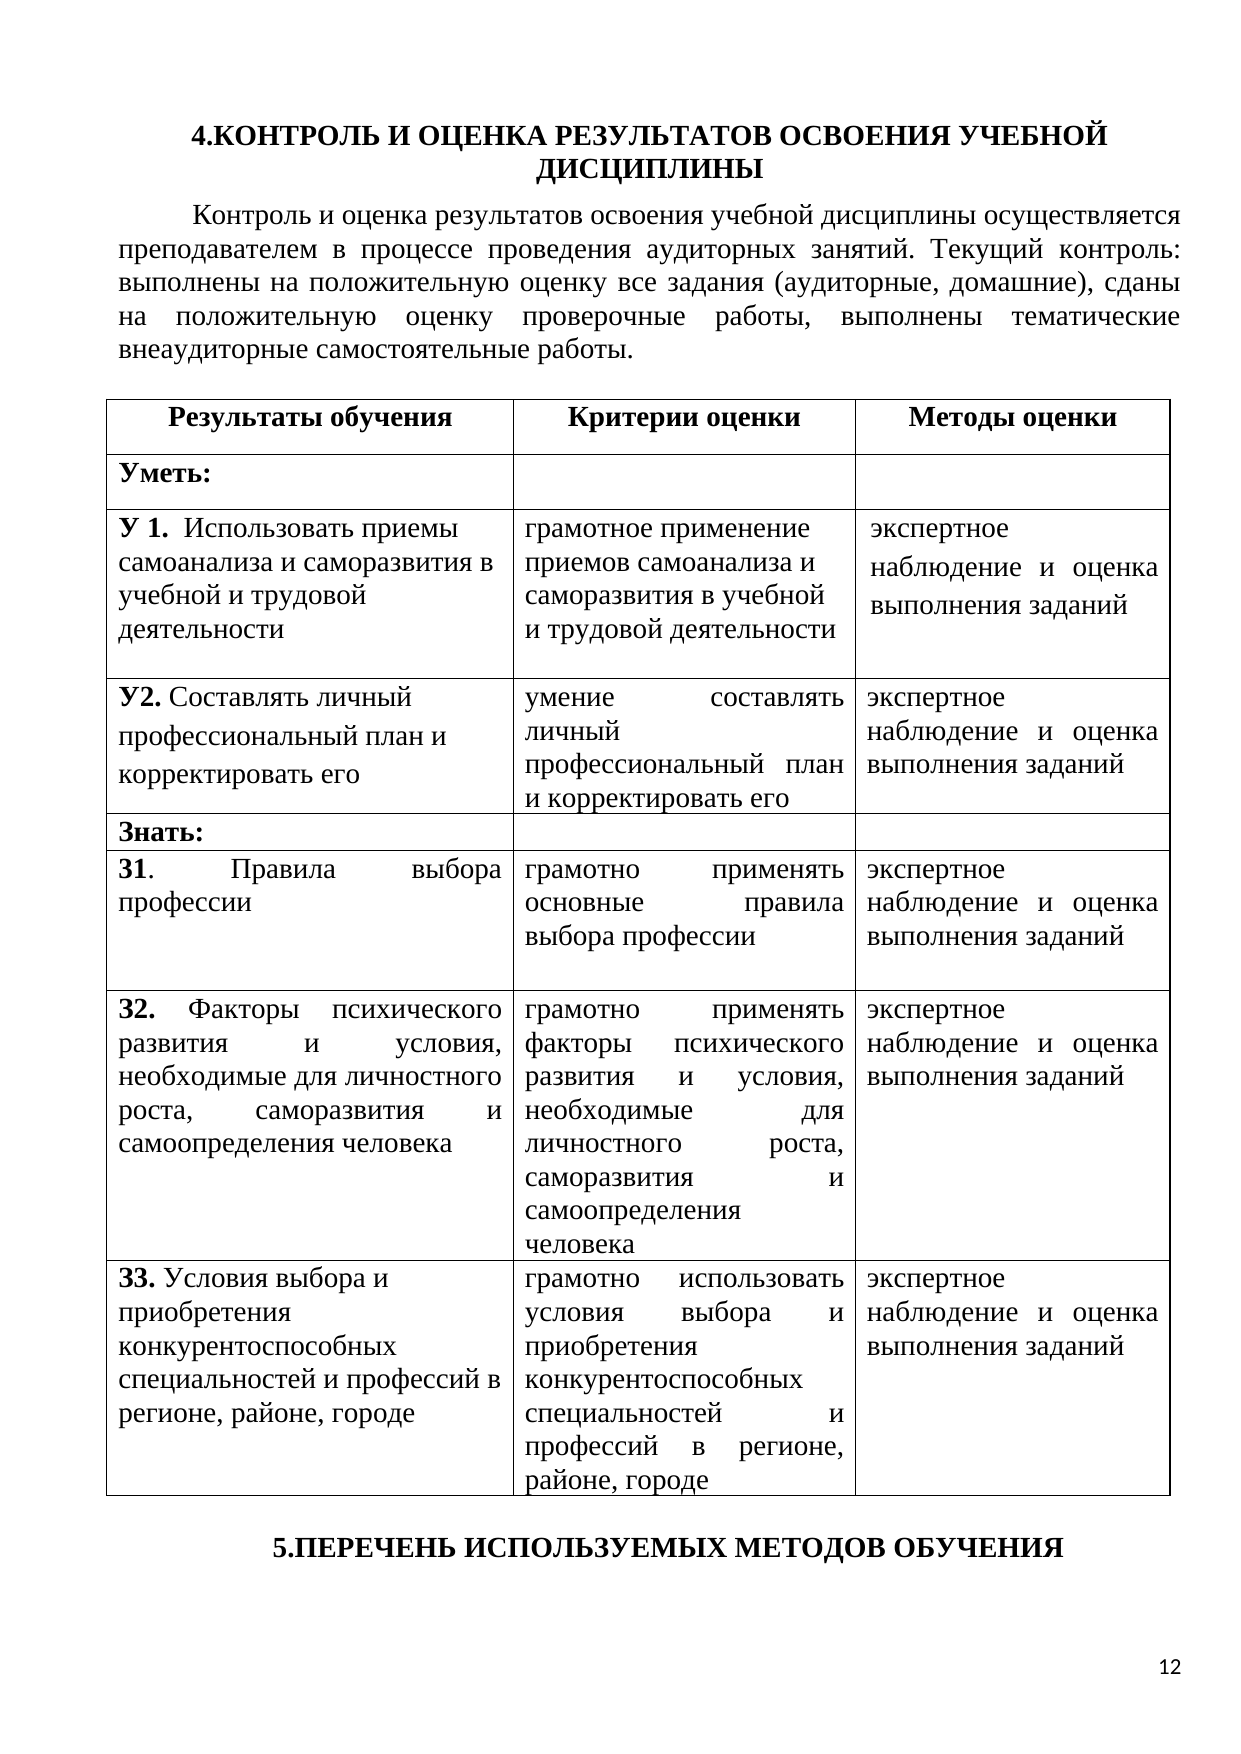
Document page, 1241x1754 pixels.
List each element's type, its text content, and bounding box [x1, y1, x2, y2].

table_cell Уметь: [107, 455, 513, 509]
table_cell грамотно применять факторы психического развития и условия, необходимые для личностного роста, саморазвития и самоопределения человека [514, 991, 855, 1259]
text 5.ПЕРЕЧЕНЬ ИСПОЛЬЗУЕМЫХ МЕТОДОВ ОБУЧЕНИЯ [156, 1530, 1181, 1563]
table_cell Знать: [107, 814, 513, 850]
table_header Результаты обучения [107, 400, 513, 454]
table_cell З2. Факторы психического развития и условия, необходимые для личностного роста, саморазвития и самоопределения человека [107, 991, 513, 1259]
table_cell экспертное наблюдение и оценка выполнения заданий [856, 851, 1169, 990]
table_cell [514, 455, 855, 509]
table_cell экспертное наблюдение и оценка выполнения заданий [856, 679, 1169, 813]
table_cell экспертное наблюдение и оценка выполнения заданий [856, 1261, 1169, 1495]
table_cell умение составлять личный профессиональный план и корректировать его [514, 679, 855, 813]
table_cell У 1. Использовать приемы самоанализа и саморазвития в учебной и трудовой деятельности [107, 510, 513, 678]
table_cell [856, 814, 1169, 850]
table_cell экспертное наблюдение и оценка выполнения заданий [856, 991, 1169, 1259]
table_header Методы оценки [856, 400, 1169, 454]
table_cell грамотное применение приемов самоанализа и саморазвития в учебной и трудовой деятельности [514, 510, 855, 678]
table_cell У2. Составлять личный профессиональный план и корректировать его [107, 679, 513, 813]
text 4.КОНТРОЛЬ И ОЦЕНКА РЕЗУЛЬТАТОВ ОСВОЕНИЯ УЧЕБНОЙ ДИСЦИПЛИНЫ [118, 118, 1181, 185]
text Контроль и оценка результатов освоения учебной дисциплины осуществляется преподавателем в процессе проведения аудиторных занятий. Текущий контроль: выполнены на положительную оценку все задания (аудиторные, домашние), сданы на положительную оценку проверочные работы, выполнены тематические внеаудиторные самостоятельные работы. [118, 197, 1181, 365]
table_cell экспертное наблюдение и оценка выполнения заданий [856, 510, 1169, 678]
table_cell З3. Условия выбора и приобретения конкурентоспособных специальностей и профессий в регионе, районе, городе [107, 1261, 513, 1495]
table_cell 31. Правила выбора профессии [107, 851, 513, 990]
table_cell грамотно применять основные правила выбора профессии [514, 851, 855, 990]
table_cell грамотно использовать условия выбора и приобретения конкурентоспособных специальностей и профессий в регионе, районе, городе [514, 1261, 855, 1495]
table_cell [514, 814, 855, 850]
table_cell [856, 455, 1169, 509]
table_header Критерии оценки [514, 400, 855, 454]
